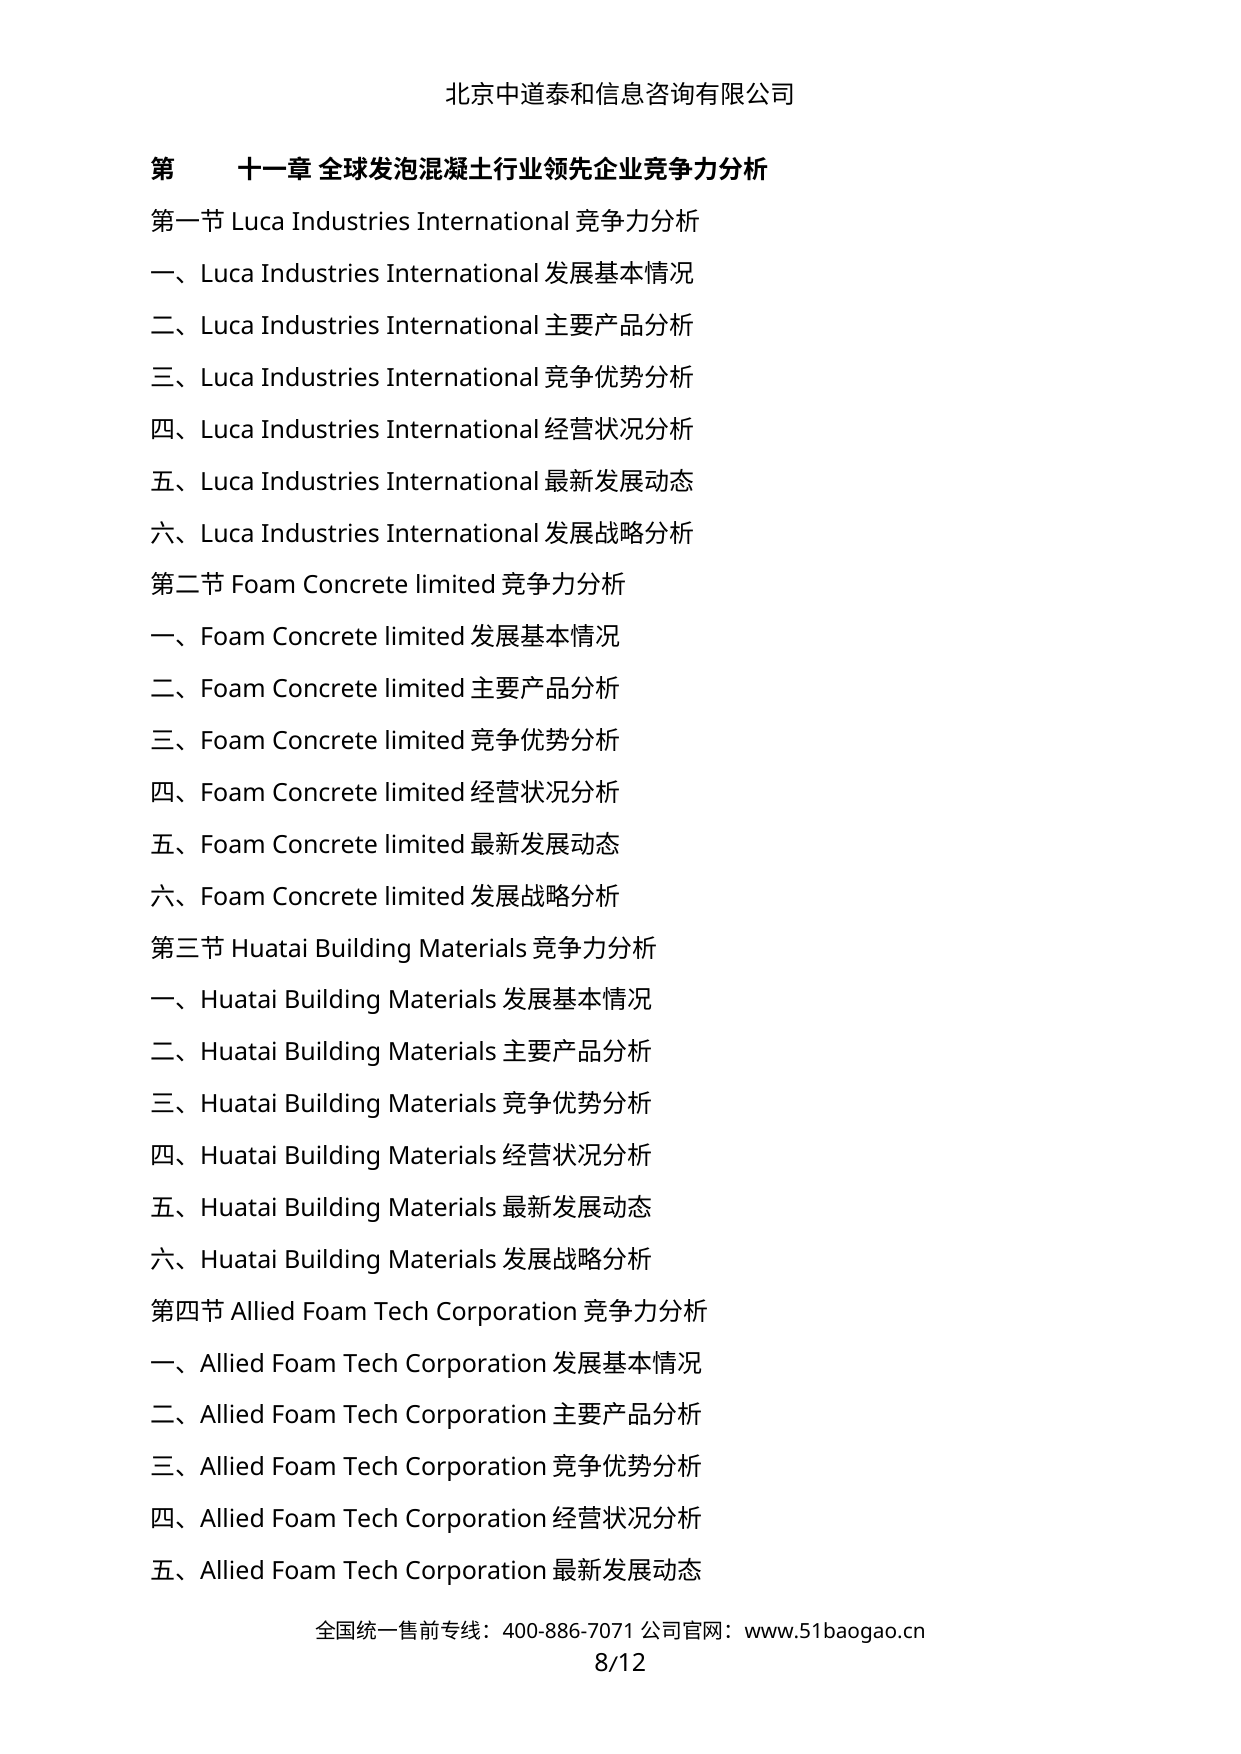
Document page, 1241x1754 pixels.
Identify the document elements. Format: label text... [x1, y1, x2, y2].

text 二、Huatai Building Materials主要产品分析 [150, 1032, 1090, 1068]
text 三、Allied Foam Tech Corporation竞争优势分析 [150, 1447, 1090, 1483]
text 第四节 Allied Foam Tech Corporation竞争力分析 [150, 1291, 1090, 1327]
text 五、Huatai Building Materials最新发展动态 [150, 1187, 1090, 1224]
text 三、Luca Industries International竞争优势分析 [150, 357, 1090, 394]
text 三、Foam Concrete limited竞争优势分析 [150, 721, 1090, 757]
text 五、Allied Foam Tech Corporation最新发展动态 [150, 1551, 1090, 1587]
text 一、Foam Concrete limited发展基本情况 [150, 617, 1090, 653]
text 一、Allied Foam Tech Corporation发展基本情况 [150, 1343, 1090, 1379]
text 六、Luca Industries International发展战略分析 [150, 513, 1090, 549]
text 二、Luca Industries International主要产品分析 [150, 306, 1090, 342]
text 四、Huatai Building Materials经营状况分析 [150, 1136, 1090, 1172]
text 一、Luca Industries International发展基本情况 [150, 254, 1090, 290]
text 二、Allied Foam Tech Corporation主要产品分析 [150, 1395, 1090, 1431]
text 第二节 Foam Concrete limited竞争力分析 [150, 565, 1090, 601]
text 六、Huatai Building Materials发展战略分析 [150, 1239, 1090, 1276]
text 三、Huatai Building Materials竞争优势分析 [150, 1084, 1090, 1120]
text 第三节 Huatai Building Materials竞争力分析 [150, 928, 1090, 964]
text 五、Luca Industries International最新发展动态 [150, 461, 1090, 497]
text 第 十一章 全球发泡混凝土行业领先企业竞争力分析 [150, 150, 1090, 186]
text 第一节 Luca Industries International竞争力分析 [150, 202, 1090, 238]
text 二、Foam Concrete limited主要产品分析 [150, 669, 1090, 705]
text 一、Huatai Building Materials发展基本情况 [150, 980, 1090, 1016]
text 四、Luca Industries International经营状况分析 [150, 409, 1090, 446]
text 六、Foam Concrete limited发展战略分析 [150, 876, 1090, 912]
text 四、Foam Concrete limited经营状况分析 [150, 772, 1090, 809]
text 五、Foam Concrete limited最新发展动态 [150, 824, 1090, 861]
text 四、Allied Foam Tech Corporation经营状况分析 [150, 1499, 1090, 1535]
